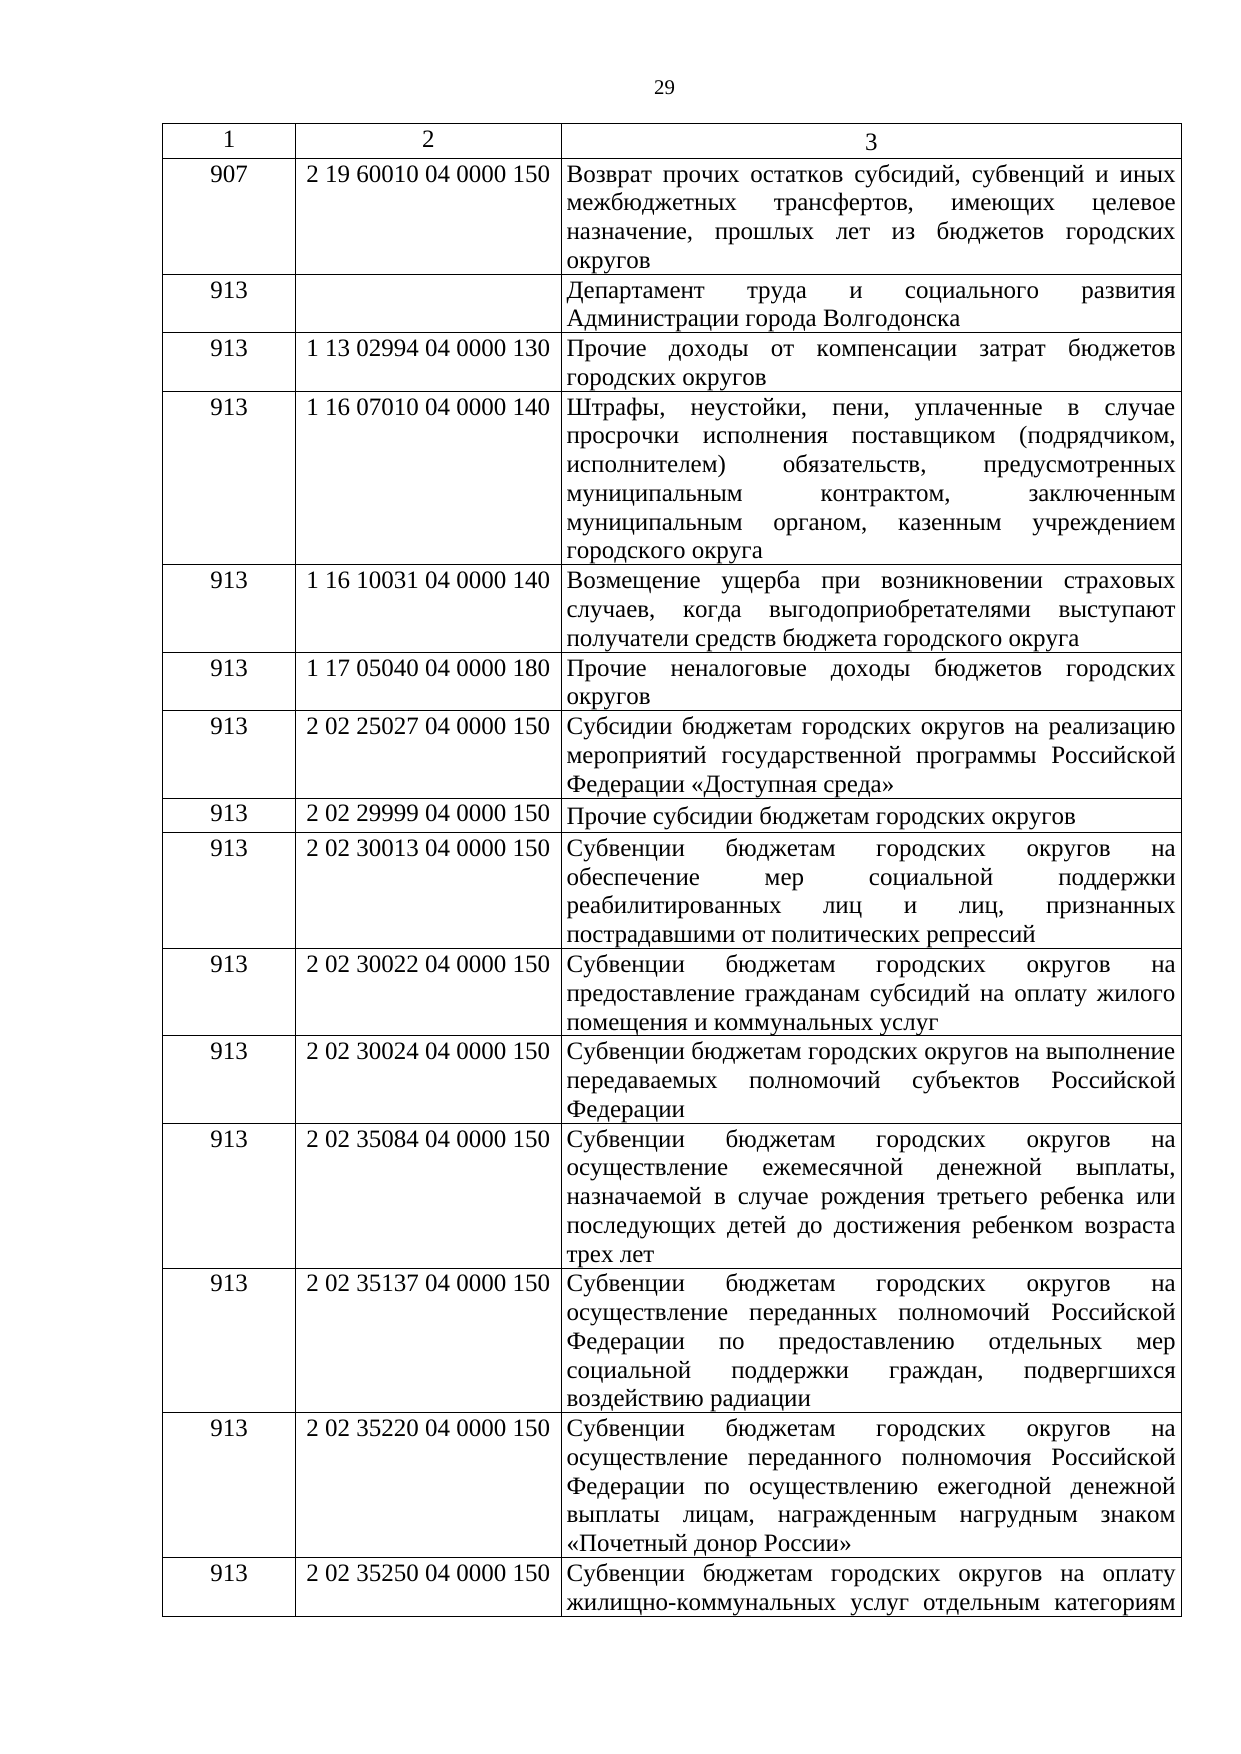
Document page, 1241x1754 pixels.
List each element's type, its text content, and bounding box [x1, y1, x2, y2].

table_cell 913 [163, 799, 295, 832]
table_cell Субвенции бюджетам городских округов на выполнение передаваемых полномочий субъектов Российской Федерации [562, 1036, 1181, 1123]
table_cell 913 [163, 565, 295, 652]
table_cell 913 [163, 1413, 295, 1557]
table_cell Прочие доходы от компенсации затрат бюджетов городских округов [562, 333, 1181, 391]
table_cell 2 02 30022 04 0000 150 [296, 949, 561, 1035]
table_cell 2 02 30013 04 0000 150 [296, 833, 561, 948]
table_cell Прочие субсидии бюджетам городских округов [562, 799, 1181, 832]
table_cell 2 02 35084 04 0000 150 [296, 1124, 561, 1267]
table_cell Субвенции бюджетам городских округов на обеспечение мер социальной поддержки реабилитированных лиц и лиц, признанных пострадавшими от политических репрессий [562, 833, 1181, 948]
table_cell Субвенции бюджетам городских округов на осуществление переданного полномочия Российской Федерации по осуществлению ежегодной денежной выплаты лицам, награжденным нагрудным знаком «Почетный донор России» [562, 1413, 1181, 1557]
table_cell 913 [163, 275, 295, 332]
table_cell 913 [163, 711, 295, 797]
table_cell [562, 1558, 1181, 1616]
table_cell 913 [163, 392, 295, 564]
table_cell Возврат прочих остатков субсидий, субвенций и иных межбюджетных трансфертов, имеющих целевое назначение, прошлых лет из бюджетов городских округов [562, 159, 1181, 274]
table_cell Прочие неналоговые доходы бюджетов городских округов [562, 653, 1181, 710]
table_cell 2 02 35250 04 0000 150 [296, 1558, 561, 1616]
table_cell 913 [163, 949, 295, 1035]
table_cell 913 [163, 833, 295, 948]
table_cell Субсидии бюджетам городских округов на реализацию мероприятий государственной программы Российской Федерации «Доступная среда» [562, 711, 1181, 797]
table_cell 913 [163, 1269, 295, 1412]
table_cell 1 17 05040 04 0000 180 [296, 653, 561, 710]
table_cell 2 02 35137 04 0000 150 [296, 1269, 561, 1412]
table_cell 913 [163, 653, 295, 710]
table_cell Субвенции бюджетам городских округов на осуществление ежемесячной денежной выплаты, назначаемой в случае рождения третьего ребенка или последующих детей до достижения ребенком возраста трех лет [562, 1124, 1181, 1267]
table_cell 913 [163, 1036, 295, 1123]
table_header 3 [562, 124, 1181, 158]
table_cell 913 [163, 1124, 295, 1267]
table_header 1 [163, 124, 295, 158]
table_cell 1 16 07010 04 0000 140 [296, 392, 561, 564]
table_cell Штрафы, неустойки, пени, уплаченные в случае просрочки исполнения поставщиком (подрядчиком, исполнителем) обязательств, предусмотренных муниципальным контрактом, заключенным муниципальным органом, казенным учреждением городского округа [562, 392, 1181, 564]
table_cell 2 02 35220 04 0000 150 [296, 1413, 561, 1557]
table_cell Субвенции бюджетам городских округов на предоставление гражданам субсидий на оплату жилого помещения и коммунальных услуг [562, 949, 1181, 1035]
table_header 2 [296, 124, 561, 158]
table_cell 2 02 30024 04 0000 150 [296, 1036, 561, 1123]
table_cell [296, 275, 561, 332]
table_cell 1 13 02994 04 0000 130 [296, 333, 561, 391]
table_cell 913 [163, 333, 295, 391]
table_cell 913 [163, 1558, 295, 1616]
table_cell Субвенции бюджетам городских округов на осуществление переданных полномочий Российской Федерации по предоставлению отдельных мер социальной поддержки граждан, подвергшихся воздействию радиации [562, 1269, 1181, 1412]
table_cell 1 16 10031 04 0000 140 [296, 565, 561, 652]
table_cell Возмещение ущерба при возникновении страховых случаев, когда выгодоприобретателями выступают получатели средств бюджета городского округа [562, 565, 1181, 652]
table_cell 2 19 60010 04 0000 150 [296, 159, 561, 274]
table_cell 907 [163, 159, 295, 274]
table_cell 2 02 25027 04 0000 150 [296, 711, 561, 797]
table_cell Департамент труда и социального развития Администрации города Волгодонска [562, 275, 1181, 332]
table_cell 2 02 29999 04 0000 150 [296, 799, 561, 832]
